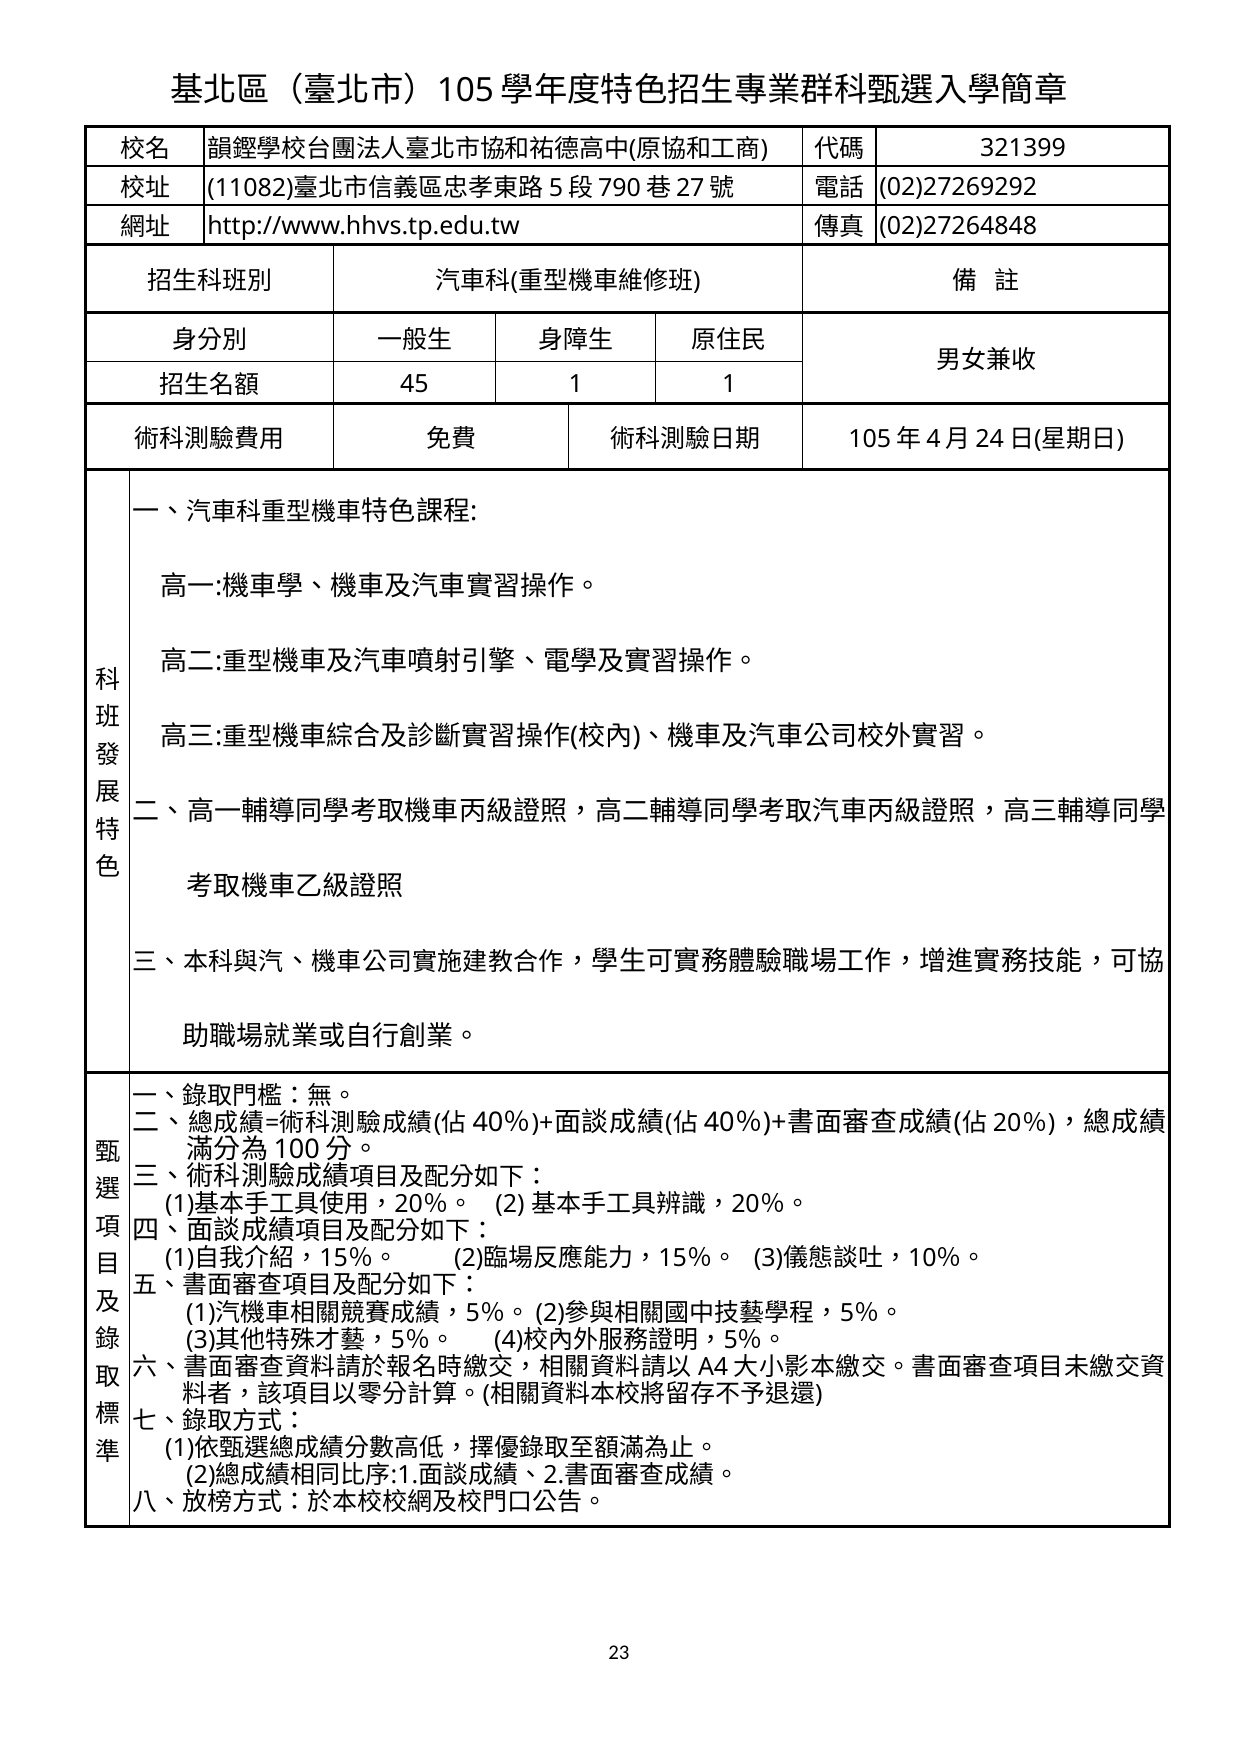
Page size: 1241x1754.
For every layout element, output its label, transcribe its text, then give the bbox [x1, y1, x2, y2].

table_cell 備 註 [803, 246, 1168, 311]
table_cell 術科測驗日期 [569, 405, 802, 468]
table_cell 一、錄取門檻：無。 二、總成績=術科測驗成績(佔40％)+面談成績(佔40％)+書面審查成績(佔20％)，總成績滿分為100分。 三、術科測驗成績項目及配分如下： (1)基本手工具使用，20％。 (2) 基本手工具辨識，20％。 四、面談成績項目及配分如下： (1)自我介紹，15％。 (2)臨場反應能力，15％。 (3)儀態談吐，10％。 五、書面審查項目及配分如下： (1)汽機車相關競賽成績，5％。 (2)參與相關國中技藝學程，5％。 (3)其他特殊才藝，5％。 (4)校內外服務證明，5％。 六、書面審查資料請於報名時繳交，相關資料請以A4大小影本繳交。書面審查項目未繳交資料者，該項目以零分計算。(相關資料本校將留存不予退還) 七、錄取方式： (1)依甄選總成績分數高低，擇優錄取至額滿為止。 (2)總成績相同比序:1.面談成績、2.書面審查成績。 八、放榜方式：於本校校網及校門口公告。 [130, 1074, 1168, 1524]
table_cell 傳真 [803, 206, 875, 243]
table_cell 105年4月24日(星期日) [803, 405, 1168, 468]
table_cell (02)27264848 [877, 206, 1168, 243]
table_cell 一般生 [334, 314, 495, 361]
table_cell 身障生 [496, 314, 655, 361]
table_header 321399 [877, 128, 1168, 165]
table_cell 45 [334, 362, 495, 402]
table_cell 1 [656, 362, 802, 402]
table_header 代碼 [803, 128, 875, 165]
table_cell 招生名額 [87, 362, 333, 402]
table_cell 甄選項目及錄取標準 [87, 1074, 129, 1524]
table_cell 1 [496, 362, 655, 402]
table_cell 校址 [87, 167, 203, 204]
table_cell 網址 [87, 206, 203, 243]
table_cell (11082)臺北市信義區忠孝東路5段790巷27號 [205, 167, 802, 204]
text 基北區（臺北市）105學年度特色招生專業群科甄選入學簡章 [71, 49, 1166, 124]
table_cell 汽車科(重型機車維修班) [334, 246, 802, 311]
table_cell 招生科班別 [87, 246, 333, 311]
table_cell 免費 [334, 405, 568, 468]
table_cell 電話 [803, 167, 875, 204]
table_cell 一、汽車科重型機車特色課程: 高一:機車學、機車及汽車實習操作。 高二:重型機車及汽車噴射引擎、電學及實習操作。 高三:重型機車綜合及診斷實習操作(校內)、機車及汽車公司校外實習。 二、高一輔導同學考取機車丙級證照，高二輔導同學考取汽車丙級證照，高三輔導同學考取機車乙級證照 三、本科與汽、機車公司實施建教合作，學生可實務體驗職場工作，增進實務技能，可協助職場就業或自行創業。 [130, 471, 1168, 1071]
table_header 韻鏗學校台團法人臺北市協和祐德高中(原協和工商) [205, 128, 802, 165]
table_cell 術科測驗費用 [87, 405, 333, 468]
table_header 校名 [87, 128, 203, 165]
table_cell http://www.hhvs.tp.edu.tw [205, 206, 802, 243]
table_cell 身分別 [87, 314, 333, 361]
table_cell (02)27269292 [877, 167, 1168, 204]
table_cell 男女兼收 [803, 314, 1168, 402]
table_cell 原住民 [656, 314, 802, 361]
table_cell 科班發展特色 [87, 471, 129, 1071]
